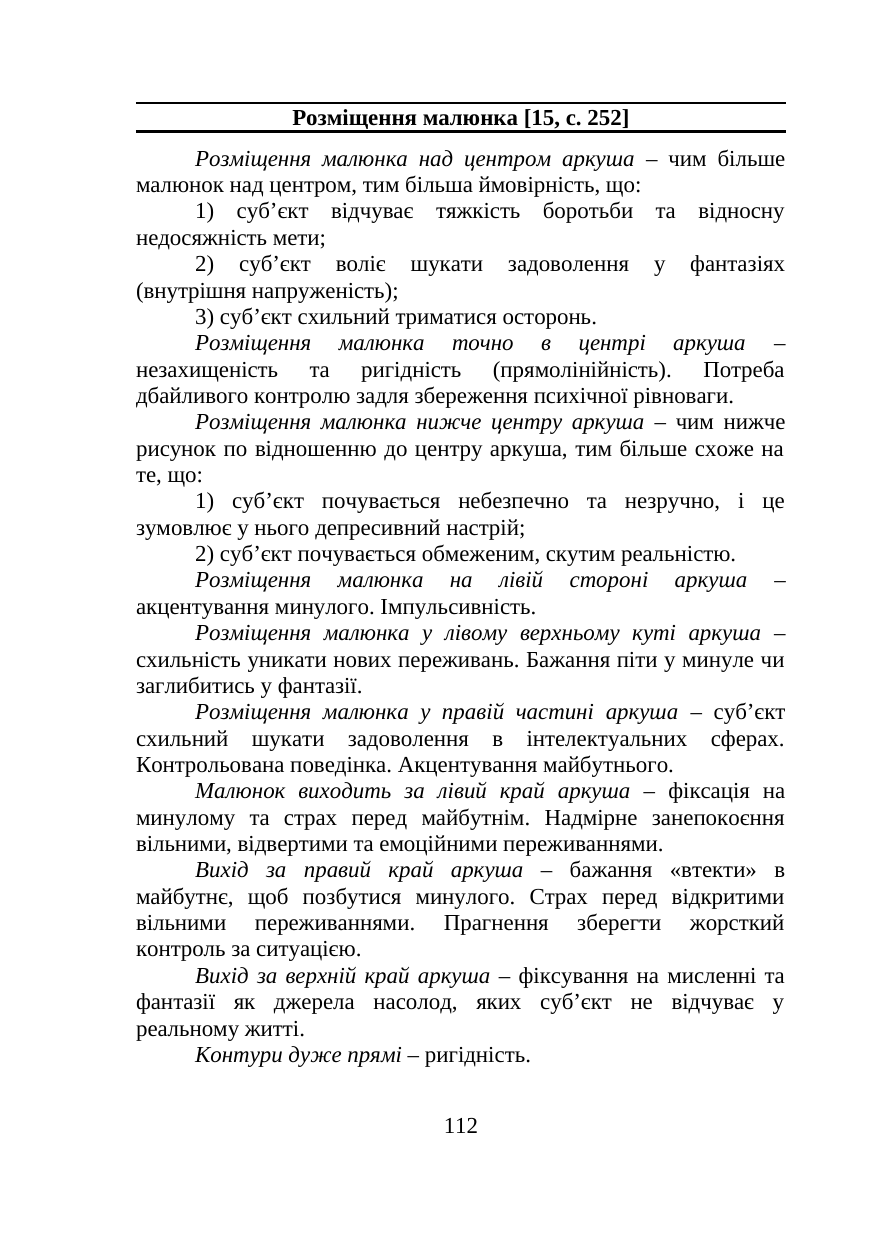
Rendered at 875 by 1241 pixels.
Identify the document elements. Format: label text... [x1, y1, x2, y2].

text 2) суб’єкт почувається обмеженим, скутим реальністю. [136, 540, 785, 567]
text Розміщення малюнка у правій частині аркуша – суб’єкт схильний шукати задоволення в інтелектуальних сферах. Контрольована поведінка. Акцентування майбутнього. [136, 698, 785, 777]
text Розміщення малюнка точно в центрі аркуша – незахищеність та ригідність (прямолінійність). Потреба дбайливого контролю задля збереження психічної рівноваги. [136, 329, 785, 408]
text 1) суб’єкт відчуває тяжкість боротьби та відносну недосяжність мети; [136, 198, 785, 250]
text 1) суб’єкт почувається небезпечно та незручно, і це зумовлює у нього депресивний настрій; [136, 487, 785, 540]
text Контури дуже прямі – ригідність. [136, 1041, 785, 1067]
table_header Розміщення малюнка [15, с. 252] [136, 104, 786, 130]
text Вихід за верхній край аркуша – фіксування на мисленні та фантазії як джерела насолод, яких суб’єкт не відчуває у реальному житті. [136, 962, 785, 1041]
text 2) суб’єкт воліє шукати задоволення у фантазіях (внутрішня напруженість); [136, 250, 785, 303]
text Розміщення малюнка над центром аркуша – чим більше малюнок над центром, тим більша ймовірність, що: [136, 145, 785, 198]
text Розміщення малюнка на лівій стороні аркуша – акцентування минулого. Імпульсивність. [136, 567, 785, 619]
text Вихід за правий край аркуша – бажання «втекти» в майбутнє, щоб позбутися минулого. Страх перед відкритими вільними переживаннями. Прагнення зберегти жорсткий контроль за ситуацією. [136, 856, 785, 962]
text Малюнок виходить за лівий край аркуша – фіксація на минулому та страх перед майбутнім. Надмірне занепокоєння вільними, відвертими та емоційними переживаннями. [136, 777, 785, 856]
text 3) суб’єкт схильний триматися осторонь. [136, 303, 785, 329]
text Розміщення малюнка у лівому верхньому куті аркуша – схильність уникати нових переживань. Бажання піти у минуле чи заглибитись у фантазії. [136, 619, 785, 698]
text Розміщення малюнка нижче центру аркуша – чим нижче рисунок по відношенню до центру аркуша, тим більше схоже на те, що: [136, 408, 785, 487]
